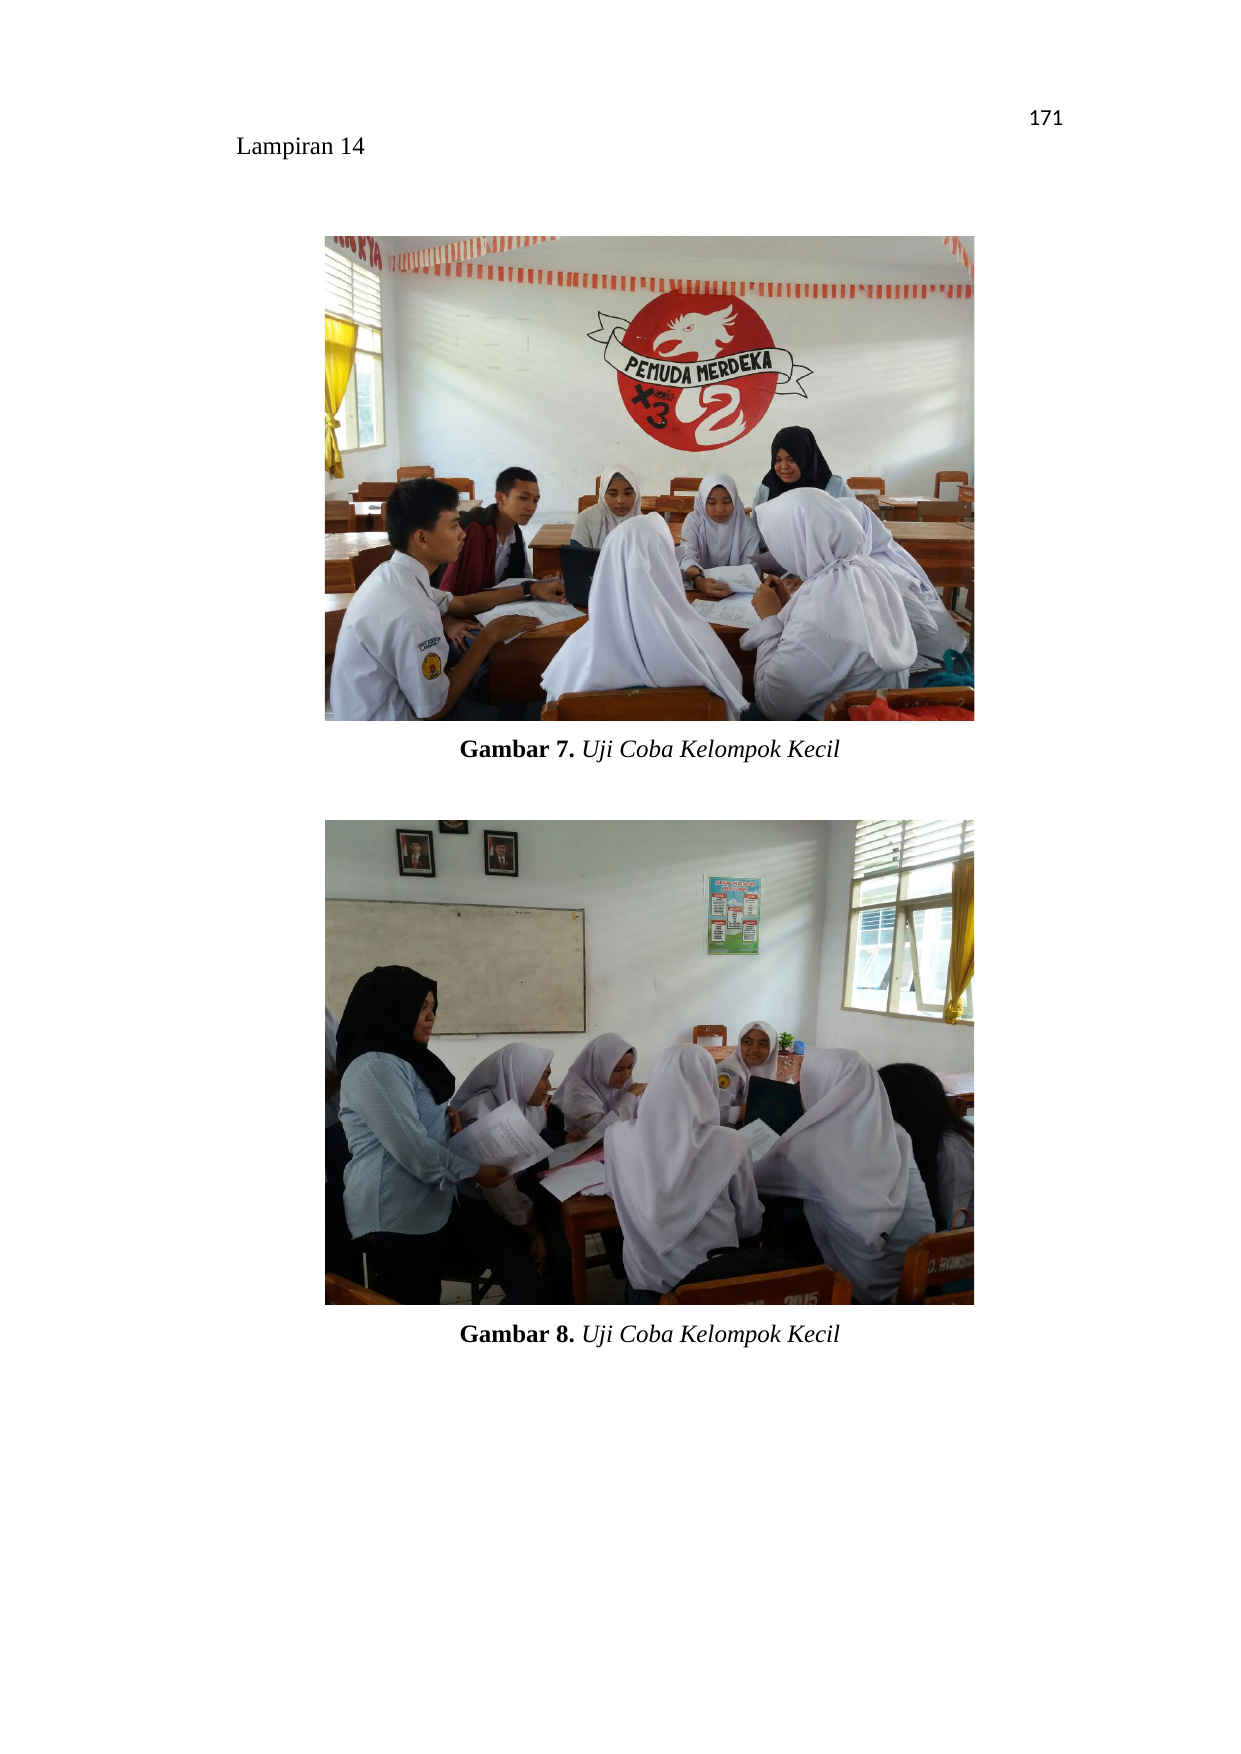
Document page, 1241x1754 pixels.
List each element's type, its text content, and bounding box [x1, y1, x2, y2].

picture [324, 236, 975, 721]
text Gambar 8. Uji Coba Kelompok Kecil [236, 1319, 1063, 1348]
text Gambar 7. Uji Coba Kelompok Kecil [236, 734, 1063, 763]
picture [325, 820, 975, 1305]
